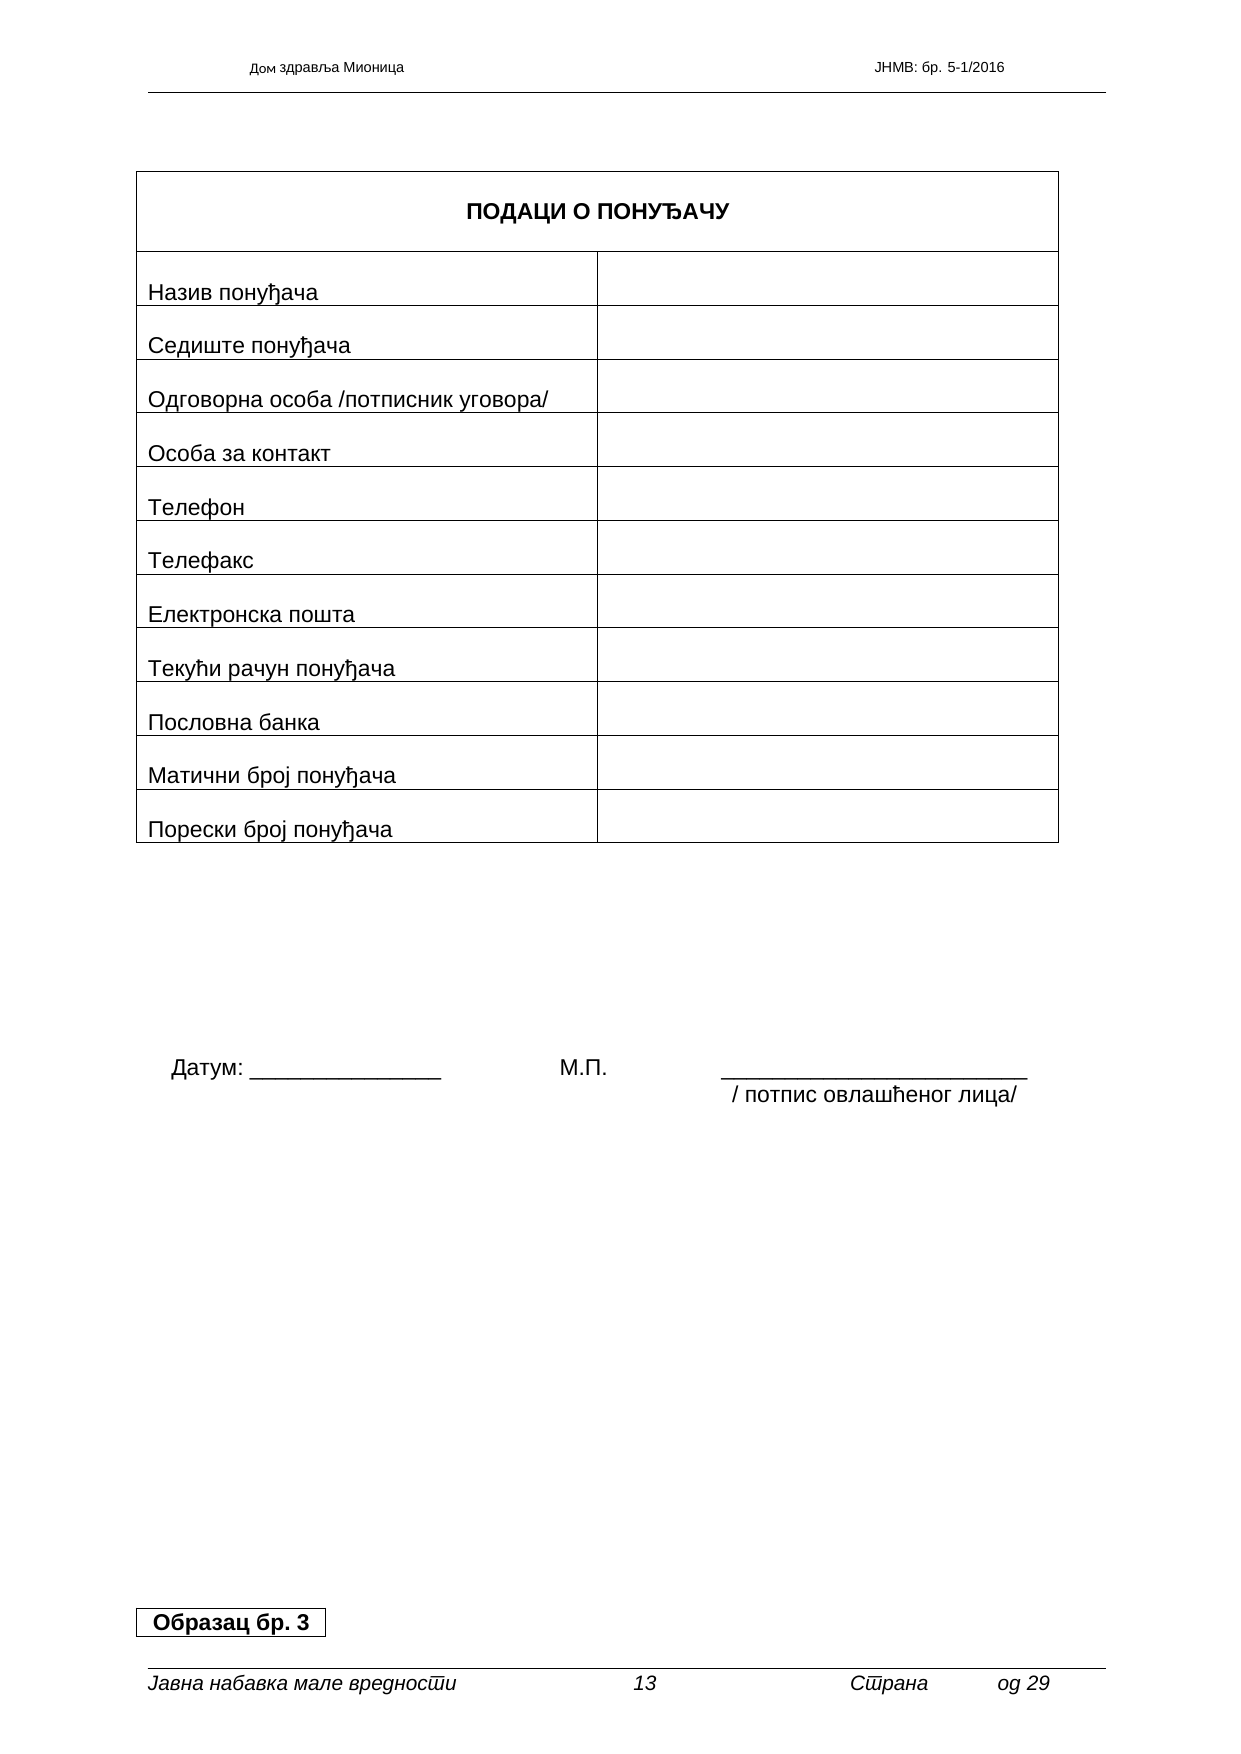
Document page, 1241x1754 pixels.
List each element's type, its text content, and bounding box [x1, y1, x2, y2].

table_cell [598, 575, 1058, 627]
table_cell Матични број понуђача [137, 736, 597, 788]
table_cell Електронска пошта [137, 575, 597, 627]
table_header Датум: _______________ [136, 1001, 476, 1107]
table_cell Телефон [137, 467, 597, 520]
table_cell [598, 306, 1058, 358]
table_cell [598, 360, 1058, 412]
table_cell Пословна банка [137, 682, 597, 735]
table_cell Текући рачун понуђача [137, 628, 597, 681]
table_header ПОДАЦИ О ПОНУЂАЧУ [137, 172, 1058, 251]
table_cell [598, 736, 1058, 788]
table_header М.П. [476, 1001, 691, 1107]
table_cell Порески број понуђача [137, 790, 597, 842]
table_cell Телефакс [137, 521, 597, 573]
table_cell Назив понуђача [137, 252, 597, 305]
table_cell [598, 682, 1058, 735]
table_cell Седиште понуђача [137, 306, 597, 358]
table_cell [598, 467, 1058, 520]
table_cell [598, 521, 1058, 573]
table_cell Особа за контакт [137, 413, 597, 466]
table_cell [598, 252, 1058, 305]
table_cell [598, 413, 1058, 466]
table_header Образац бр. 3 [137, 1609, 325, 1636]
table_header ________________________ / потпис овлашћеног лица/ [691, 1001, 1057, 1107]
table_cell [598, 628, 1058, 681]
table_cell [598, 790, 1058, 842]
table_cell Одговорна особа /потписник уговора/ [137, 360, 597, 412]
